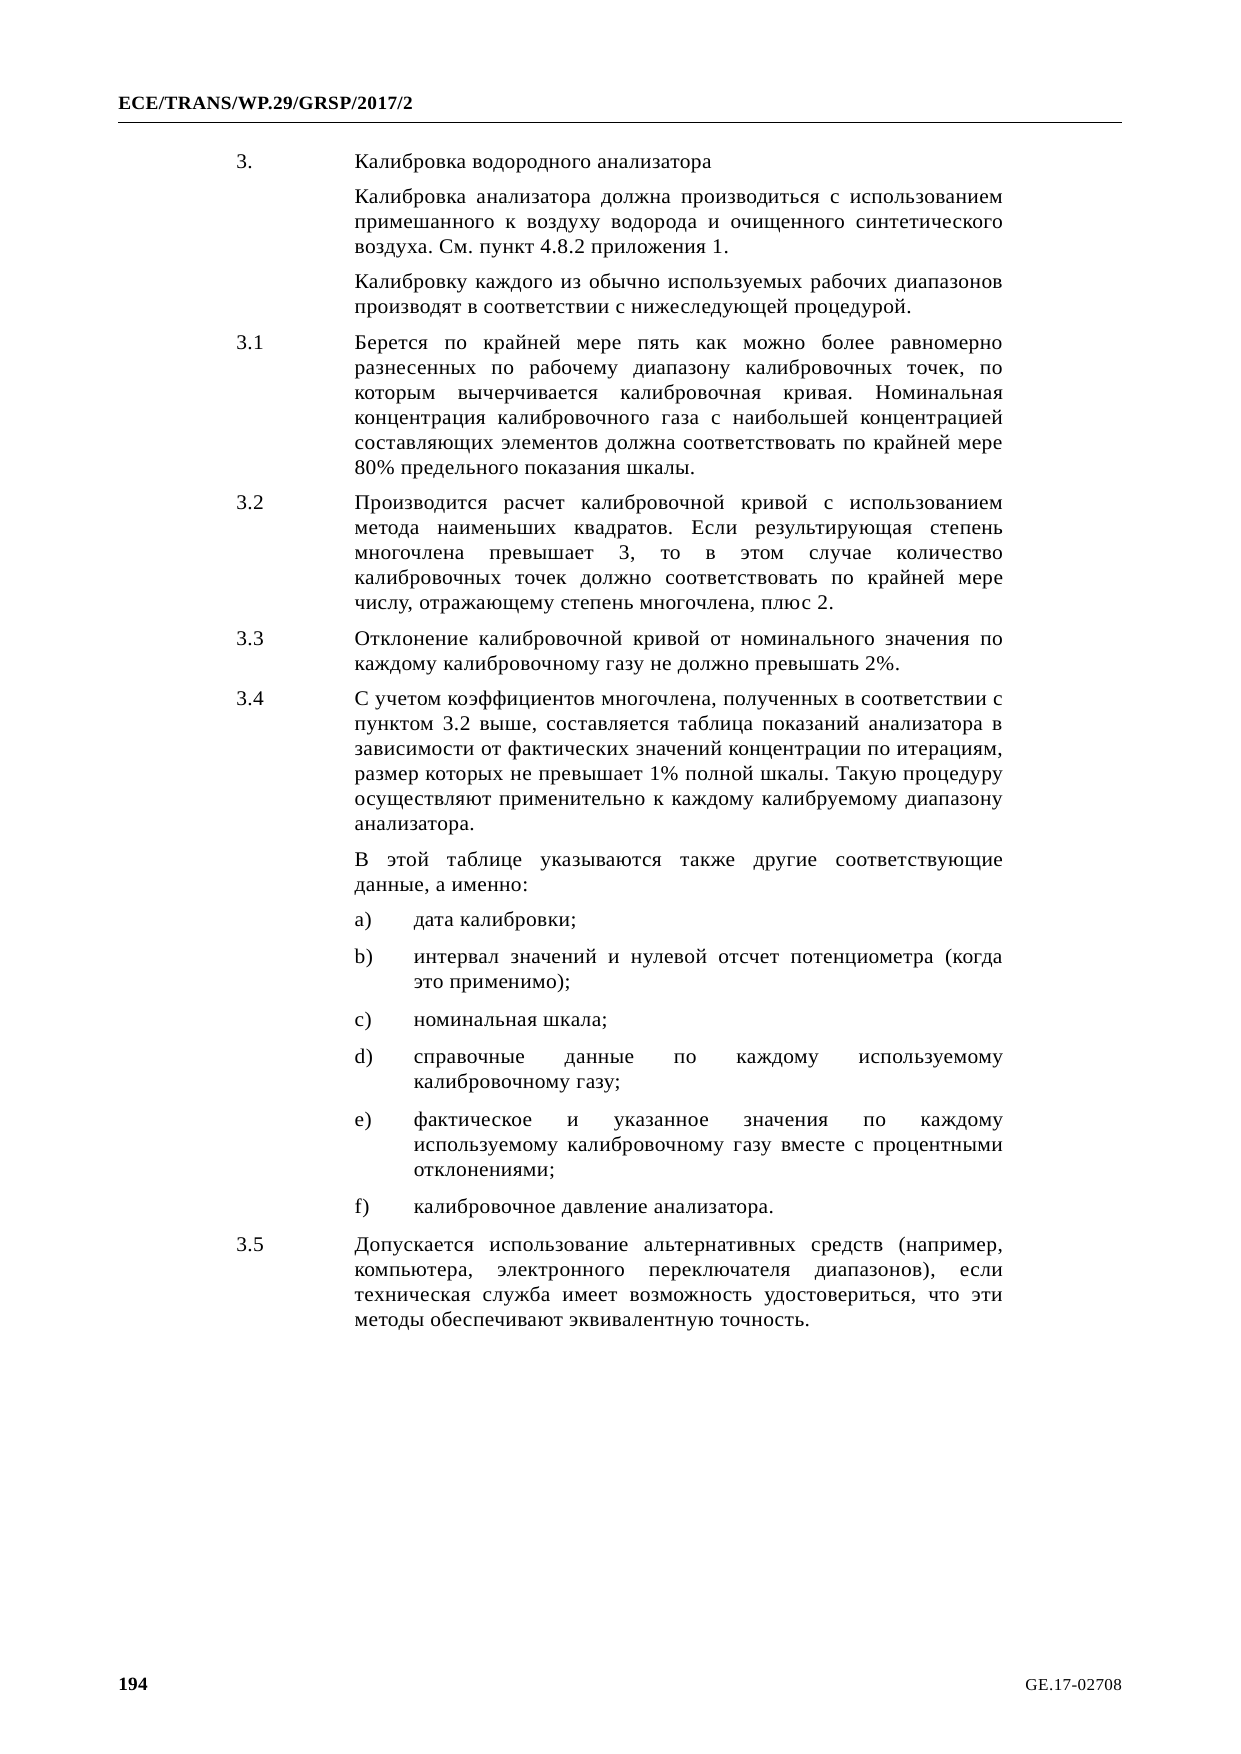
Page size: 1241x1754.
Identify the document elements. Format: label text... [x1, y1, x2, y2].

text b) интервал значений и нулевой отсчет потенциометра (когда это применимо); [354, 943, 1004, 993]
text 3.4 С учетом коэффициентов многочлена, полученных в соответствии с пунктом 3.2 выше, составляется таблица показаний анализатора в зависимости от фактических значений концентрации по итерациям, размер которых не превышает 1% полной шкалы. Такую процедуру осуществляют применительно к каждому калибруемому диапазону анализатора. [236, 685, 1004, 835]
text c) номинальная шкала; [354, 1006, 1004, 1031]
text d) справочные данные по каждому используемому калибровочному газу; [354, 1043, 1004, 1093]
text 3.5 Допускается использование альтернативных средств (например, компьютера, электронного переключателя диапазонов), если техническая служба имеет возможность удостовериться, что эти методы обеспечивают эквивалентную точность. [236, 1231, 1004, 1331]
text В этой таблице указываются также другие соответствующие данные, а именно: [354, 846, 1004, 896]
text f) калибровочное давление анализатора. [354, 1193, 1004, 1218]
text 3. Калибровка водородного анализатора [236, 148, 1004, 173]
text 3.1 Берется по крайней мере пять как можно более равномерно разнесенных по рабочему диапазону калибровочных точек, по которым вычерчивается калибровочная кривая. Номинальная концентрация калибровочного газа с наибольшей концентрацией составляющих элементов должна соответствовать по крайней мере 80% предельного показания шкалы. [236, 329, 1004, 479]
text e) фактическое и указанное значения по каждому используемому калибровочному газу вместе с процентными отклонениями; [354, 1106, 1004, 1181]
text 3.2 Производится расчет калибровочной кривой с использованием метода наименьших квадратов. Если результирующая степень многочлена превышает 3, то в этом случае количество калибровочных точек должно соответствовать по крайней мере числу, отражающему степень многочлена, плюc 2. [236, 489, 1004, 614]
text Калибровку каждого из обычно используемых рабочих диапазонов производят в соответствии с нижеследующей процедурой. [354, 268, 1004, 318]
text 3.3 Отклонение калибровочной кривой от номинального значения по каждому калибровочному газу не должно превышать 2%. [236, 625, 1004, 675]
text Калибровка анализатора должна производиться с использованием примешанного к воздуху водорода и очищенного синтетического воздуха. См. пункт 4.8.2 приложения 1. [354, 183, 1004, 258]
text a) дата калибровки; [354, 906, 1004, 931]
